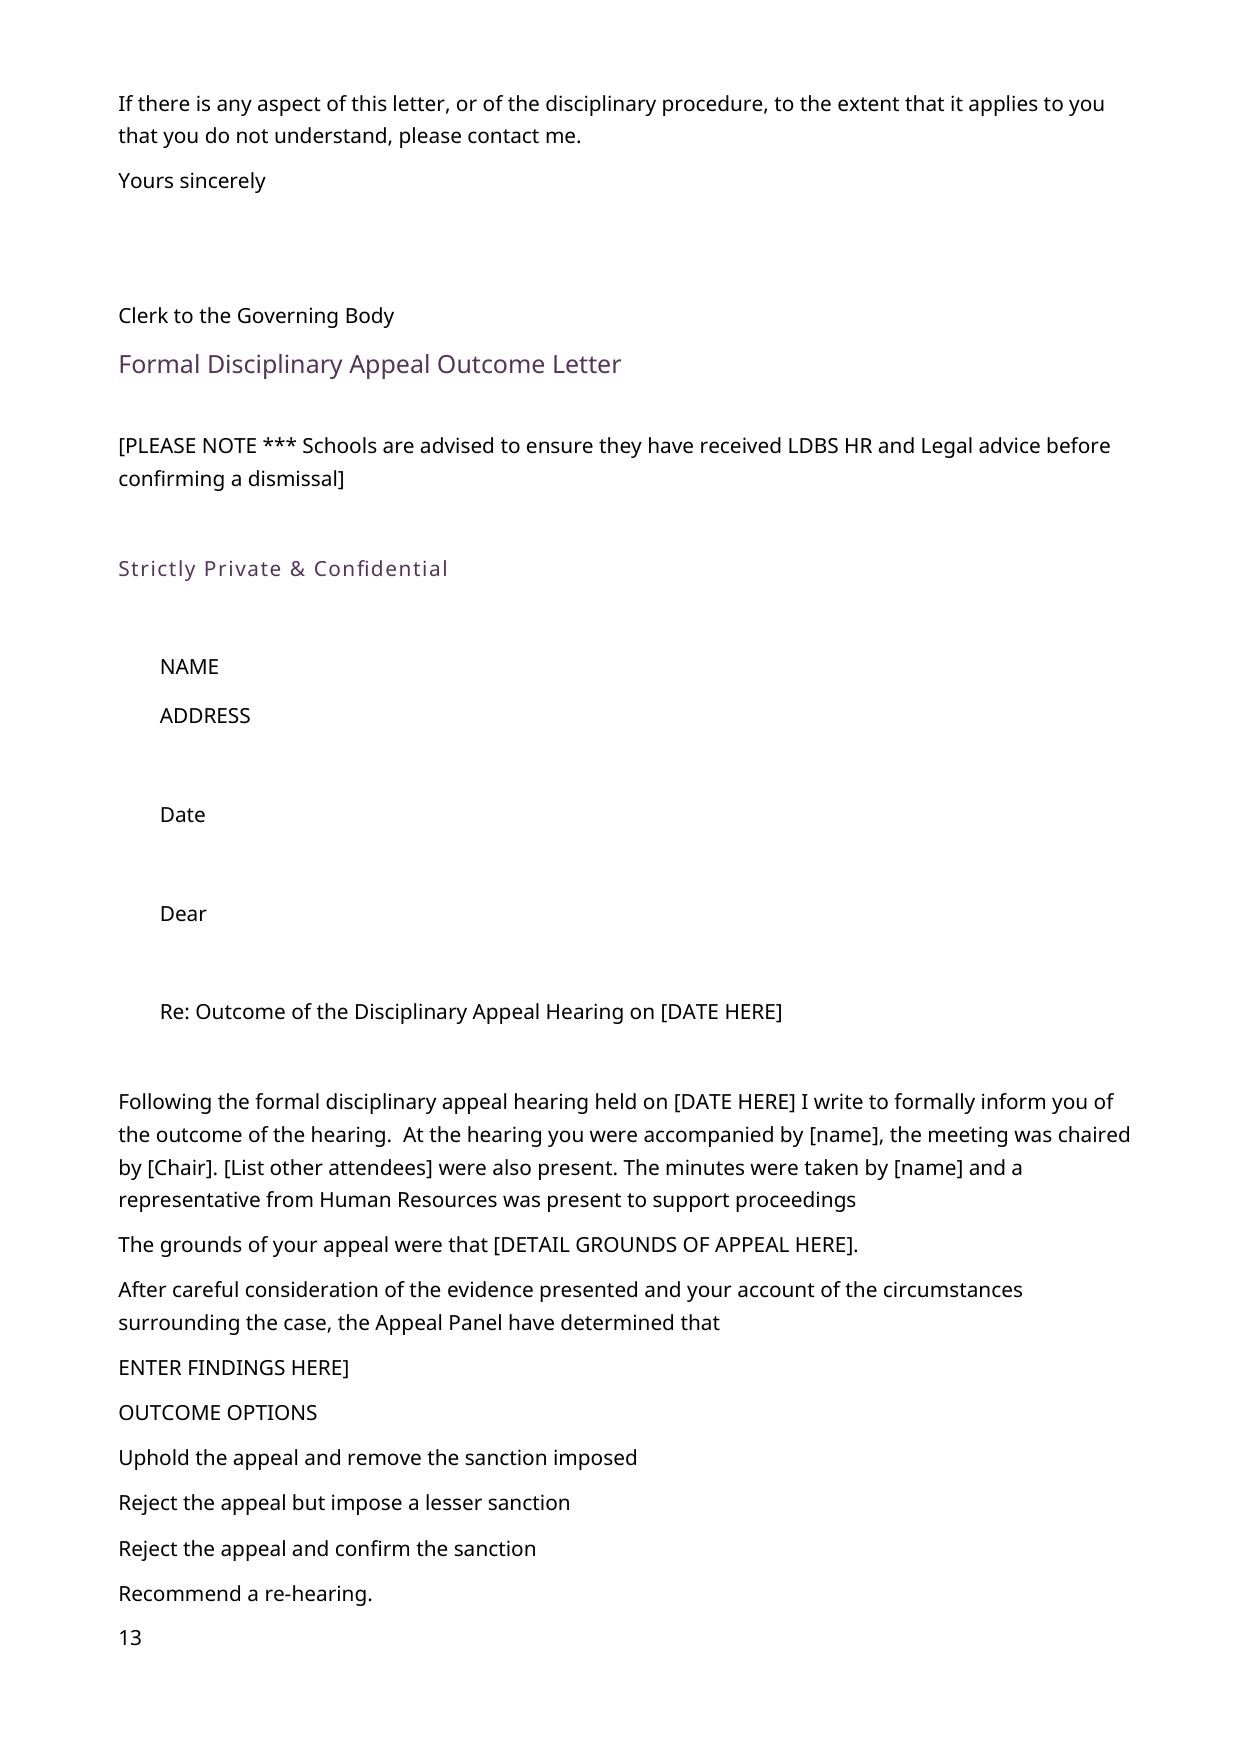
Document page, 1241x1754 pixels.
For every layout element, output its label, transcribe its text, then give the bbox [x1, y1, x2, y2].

text [PLEASE NOTE *** Schools are advised to ensure they have received LDBS HR and Legal advice before confirming a dismissal] [118, 431, 1137, 492]
text Yours sincerely [118, 166, 1137, 195]
text ENTER FINDINGS HERE] [118, 1353, 1137, 1382]
text After careful consideration of the evidence presented and your account of the circumstances surrounding the case, the Appeal Panel have determined that [118, 1276, 1137, 1337]
subtitle Date [159, 800, 1137, 829]
subtitle Dear [159, 899, 1137, 927]
text Uphold the appeal and remove the sanction imposed [118, 1443, 1137, 1472]
text Reject the appeal but impose a lesser sanction [118, 1488, 1137, 1517]
text OUTCOME OPTIONS [118, 1398, 1137, 1427]
text Clerk to the Governing Body [118, 302, 1137, 330]
text Recommend a re-hearing. [118, 1579, 1137, 1607]
subtitle NAME [159, 652, 1137, 681]
subtitle ADDRESS [159, 702, 1137, 730]
text Following the formal disciplinary appeal hearing held on [DATE HERE] I write to formally inform you of the outcome of the hearing. At the hearing you were accompanied by , the meeting was chaired by . were also present. The minutes were taken by and a representative from Human Resources was present to support proceedings [118, 1087, 1137, 1214]
text Reject the appeal and confirm the sanction [118, 1534, 1137, 1562]
text If there is any aspect of this letter, or of the disciplinary procedure, to the extent that it applies to you that you do not understand, please contact me. [118, 89, 1137, 150]
subtitle Formal Disciplinary Appeal Outcome Letter [118, 347, 1137, 381]
subtitle Strictly Private & Confidential [118, 554, 1137, 582]
text The grounds of your appeal were that [DETAIL GROUNDS OF APPEAL HERE]. [118, 1230, 1137, 1259]
subtitle Re: Outcome of the Disciplinary Appeal Hearing on [DATE HERE] [159, 997, 1137, 1026]
